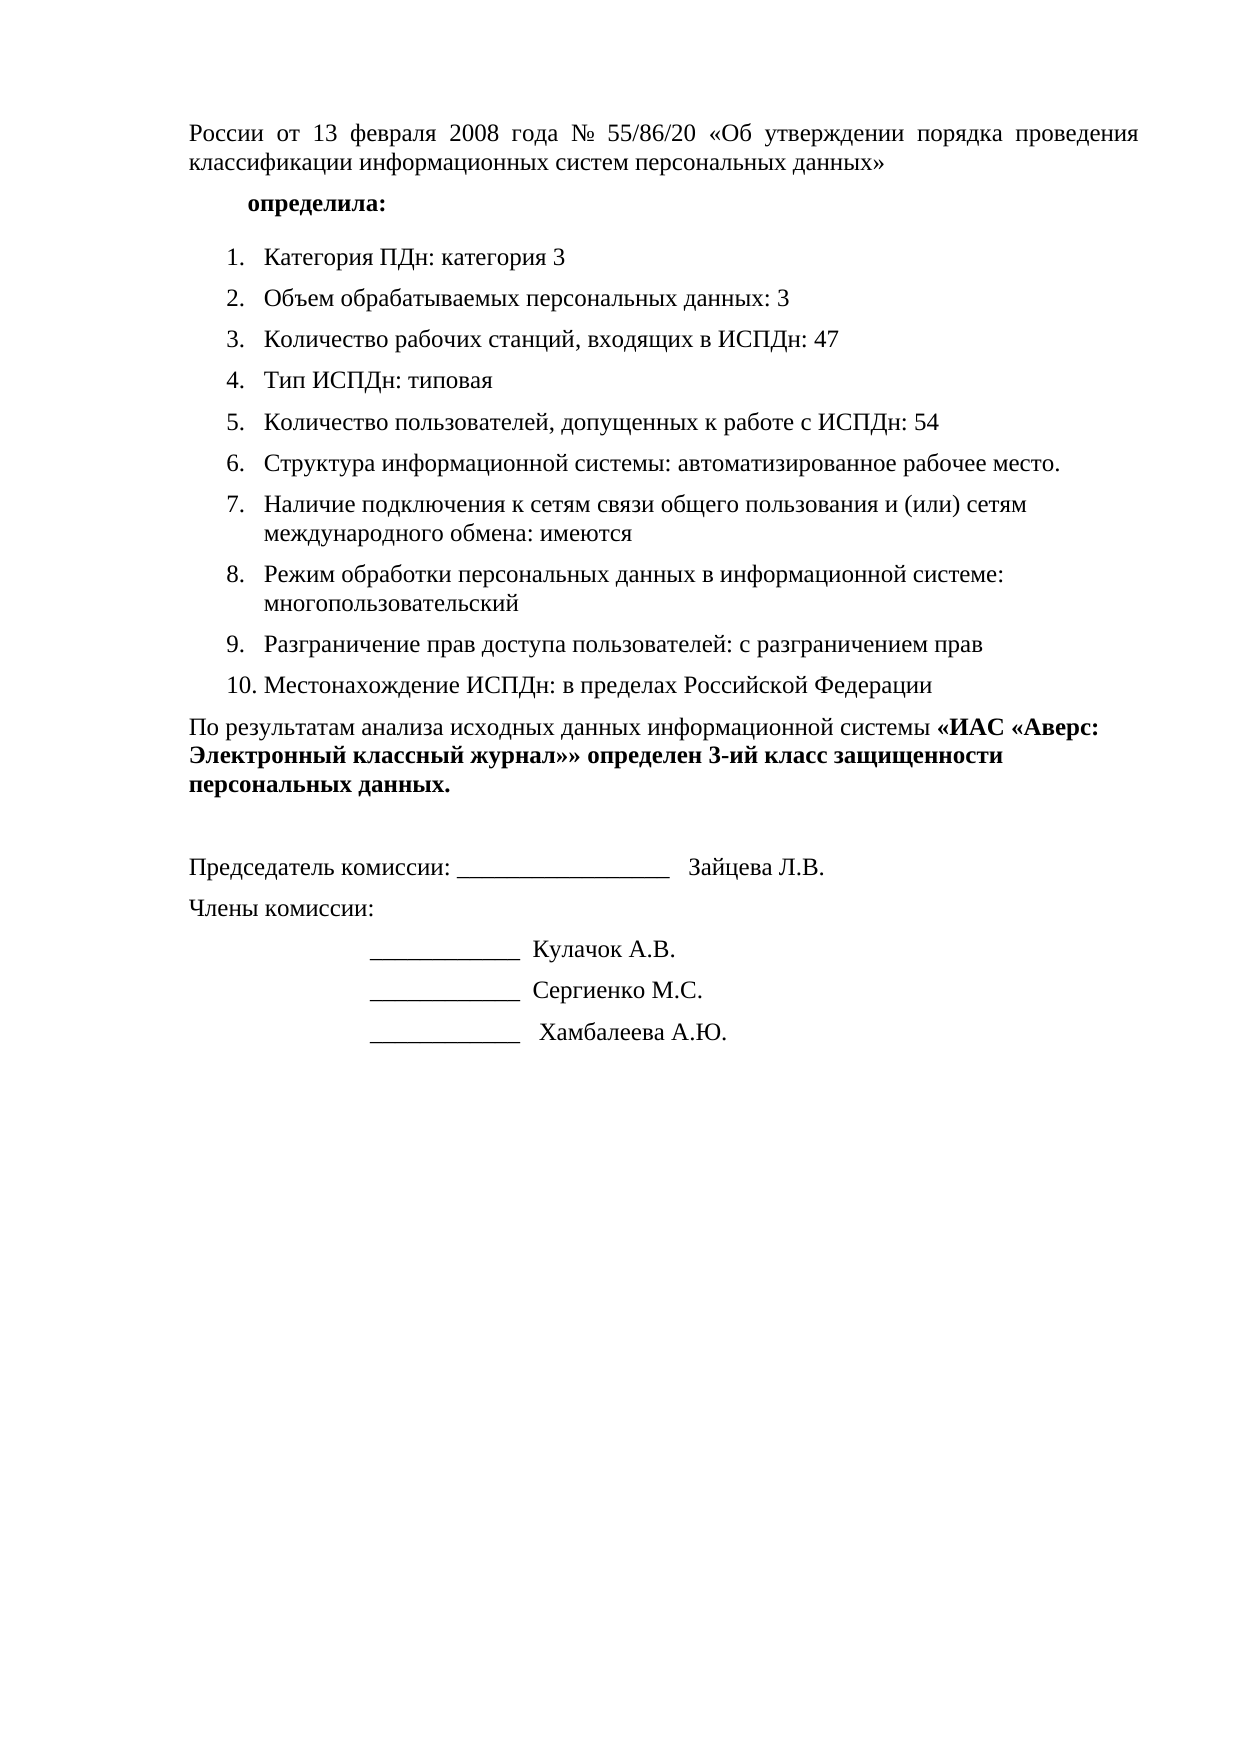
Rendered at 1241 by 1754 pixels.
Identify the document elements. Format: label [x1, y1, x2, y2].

table_cell [177, 118, 1152, 1128]
